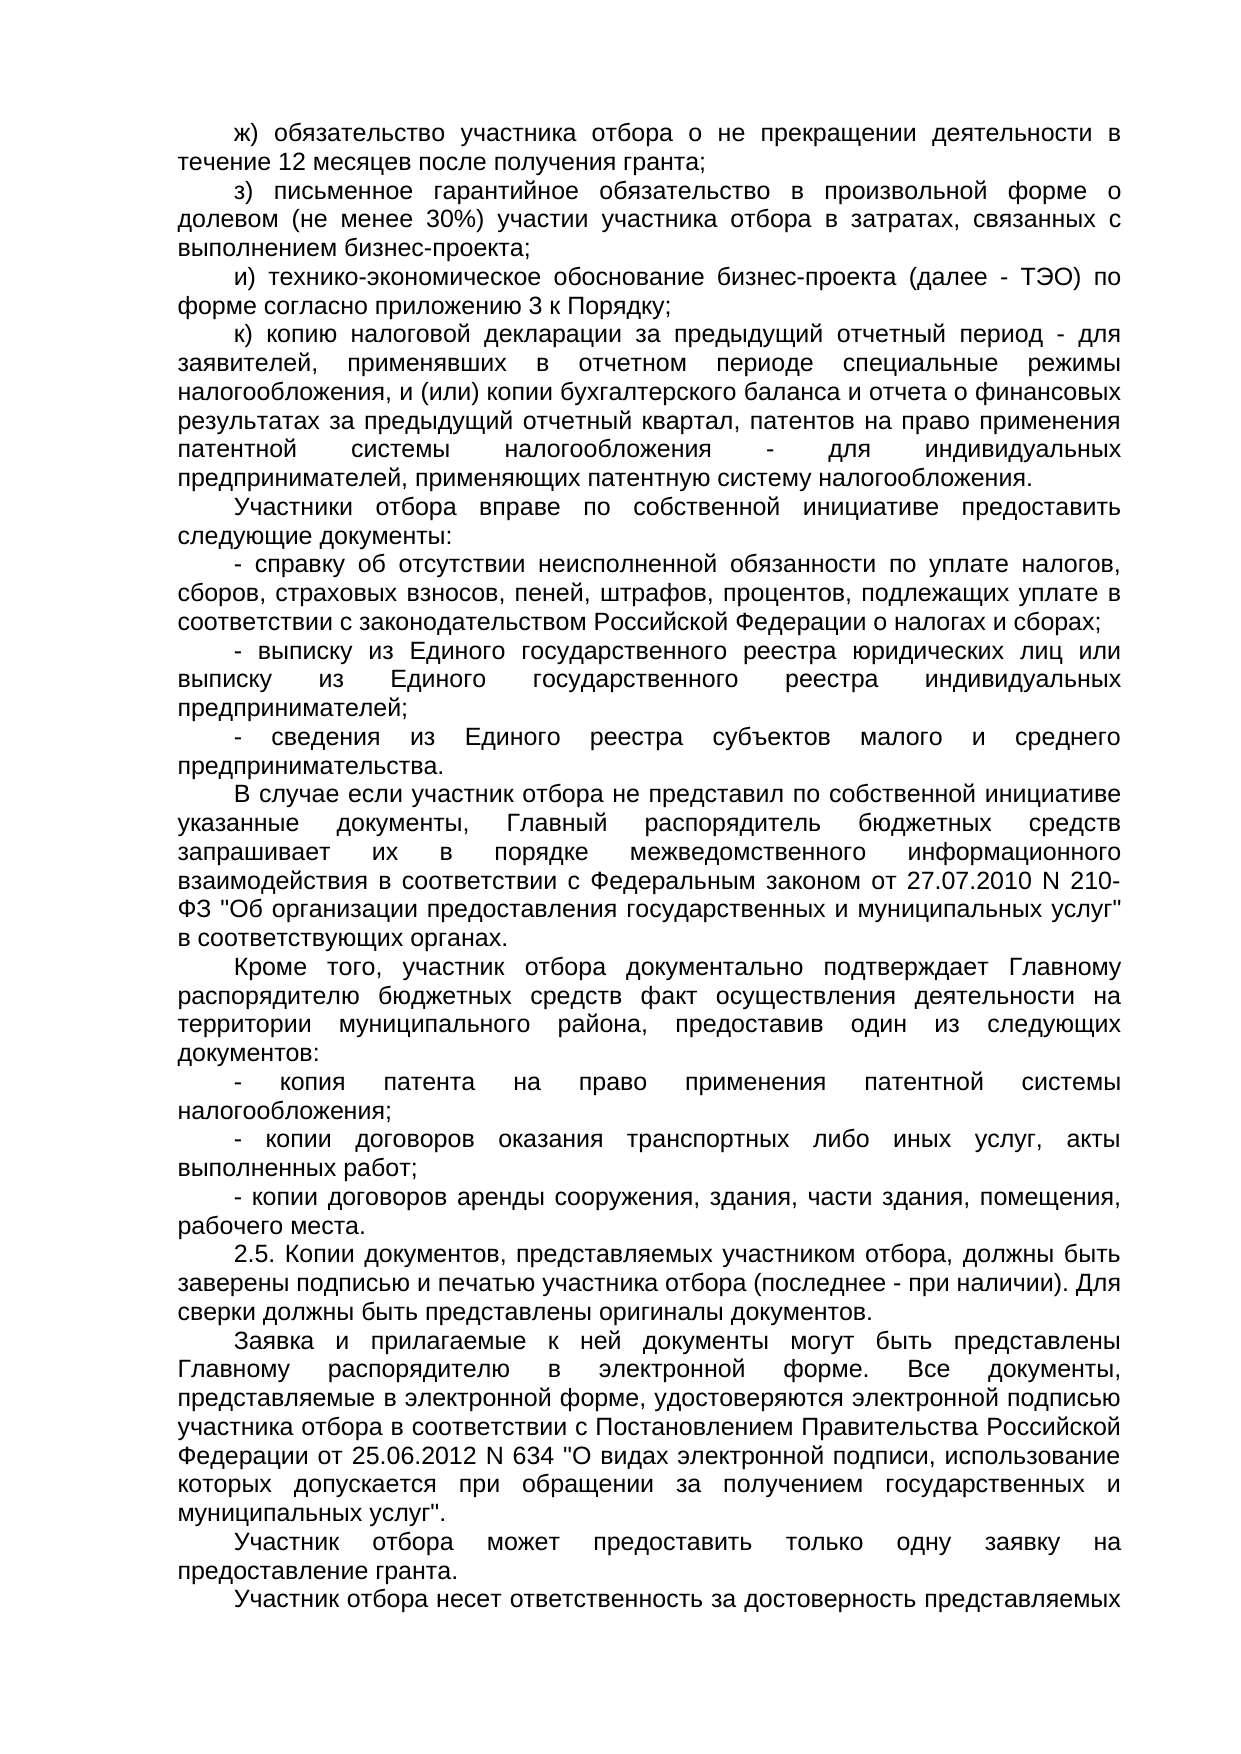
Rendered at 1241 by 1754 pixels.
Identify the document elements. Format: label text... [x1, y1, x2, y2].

text - копии договоров аренды сооружения, здания, части здания, помещения, рабочего места. [177, 1182, 1122, 1239]
text - справку об отсутствии неисполненной обязанности по уплате налогов, сборов, страховых взносов, пеней, штрафов, процентов, подлежащих уплате в соответствии с законодательством Российской Федерации о налогах и сборах; [177, 549, 1122, 636]
text Кроме того, участник отбора документально подтверждает Главному распорядителю бюджетных средств факт осуществления деятельности на территории муниципального района, предоставив один из следующих документов: [177, 952, 1122, 1067]
text к) копию налоговой декларации за предыдущий отчетный период - для заявителей, применявших в отчетном периоде специальные режимы налогообложения, и (или) копии бухгалтерского баланса и отчета о финансовых результатах за предыдущий отчетный квартал, патентов на право применения патентной системы налогообложения - для индивидуальных предпринимателей, применяющих патентную систему налогообложения. [177, 319, 1122, 492]
text В случае если участник отбора не представил по собственной инициативе указанные документы, Главный распорядитель бюджетных средств запрашивает их в порядке межведомственного информационного взаимодействия в соответствии с Федеральным законом от 27.07.2010 N 210-ФЗ "Об организации предоставления государственных и муниципальных услуг" в соответствующих органах. [177, 779, 1122, 952]
text 2.5. Копии документов, представляемых участником отбора, должны быть заверены подписью и печатью участника отбора (последнее - при наличии). Для сверки должны быть представлены оригиналы документов. [177, 1239, 1122, 1326]
text и) технико-экономическое обоснование бизнес-проекта (далее - ТЭО) по форме согласно приложению 3 к Порядку; [177, 262, 1122, 319]
text - копии договоров оказания транспортных либо иных услуг, акты выполненных работ; [177, 1124, 1122, 1182]
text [177, 1584, 1122, 1613]
text - выписку из Единого государственного реестра юридических лиц или выписку из Единого государственного реестра индивидуальных предпринимателей; [177, 636, 1122, 722]
text - копия патента на право применения патентной системы налогообложения; [177, 1067, 1122, 1124]
text - сведения из Единого реестра субъектов малого и среднего предпринимательства. [177, 722, 1122, 779]
text Заявка и прилагаемые к ней документы могут быть представлены Главному распорядителю в электронной форме. Все документы, представляемые в электронной форме, удостоверяются электронной подписью участника отбора в соответствии с Постановлением Правительства Российской Федерации от 25.06.2012 N 634 "О видах электронной подписи, использование которых допускается при обращении за получением государственных и муниципальных услуг". [177, 1326, 1122, 1527]
text з) письменное гарантийное обязательство в произвольной форме о долевом (не менее 30%) участии участника отбора в затратах, связанных с выполнением бизнес-проекта; [177, 176, 1122, 262]
text Участник отбора может предоставить только одну заявку на предоставление гранта. [177, 1527, 1122, 1584]
text Участники отбора вправе по собственной инициативе предоставить следующие документы: [177, 492, 1122, 549]
text ж) обязательство участника отбора о не прекращении деятельности в течение 12 месяцев после получения гранта; [177, 118, 1122, 176]
